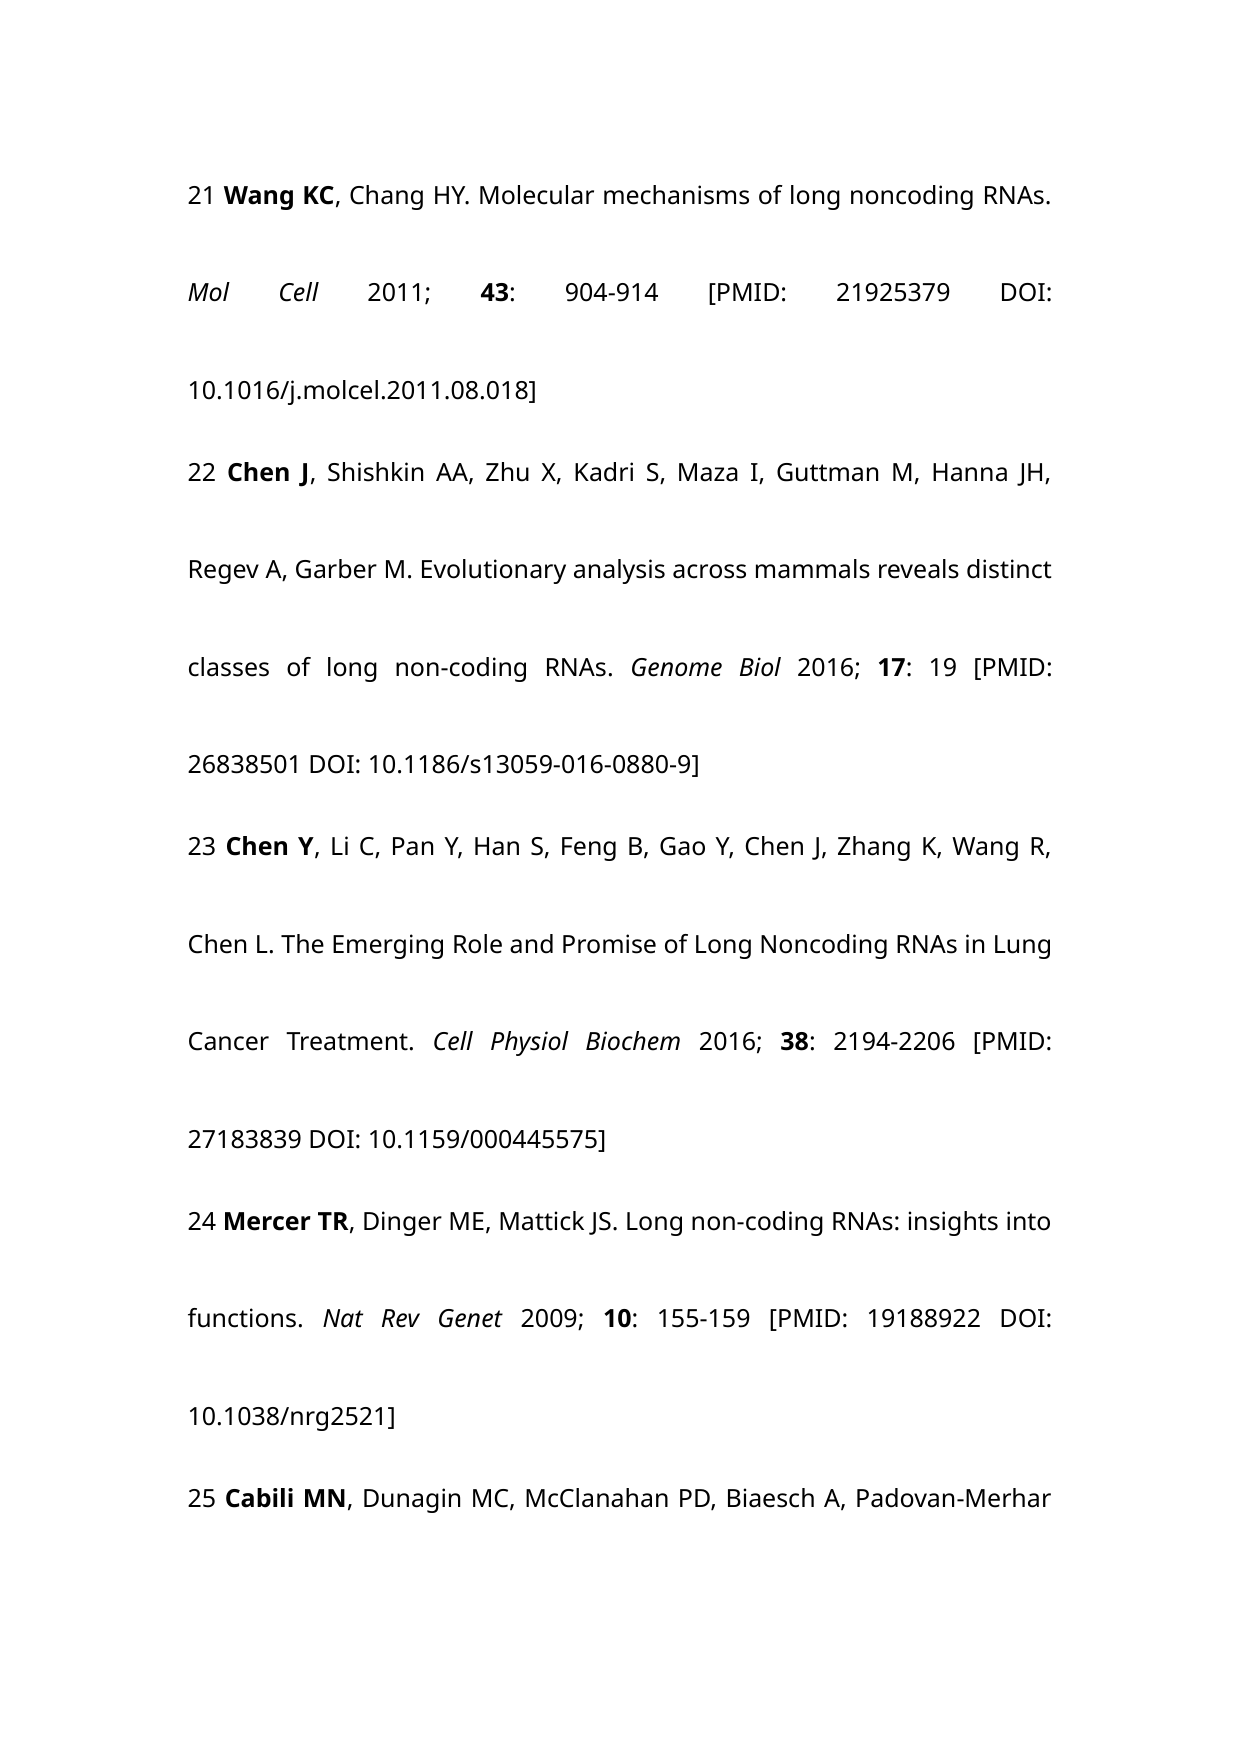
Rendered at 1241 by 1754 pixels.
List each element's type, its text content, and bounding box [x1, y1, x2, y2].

text 23 Chen Y, Li C, Pan Y, Han S, Feng B, Gao Y, Chen J, Zhang K, Wang R, Chen L. The Emerging Role and Promise of Long Noncoding RNAs in Lung Cancer Treatment. Cell Physiol Biochem 2016; 38: 2194-2206 [PMID: 27183839 DOI: 10.1159/000445575] [187, 813, 1053, 1171]
text 24 Mercer TR, Dinger ME, Mattick JS. Long non-coding RNAs: insights into functions. Nat Rev Genet 2009; 10: 155-159 [PMID: 19188922 DOI: 10.1038/nrg2521] [187, 1188, 1053, 1448]
text 21 Wang KC, Chang HY. Molecular mechanisms of long noncoding RNAs. Mol Cell 2011; 43: 904-914 [PMID: 21925379 DOI: 10.1016/j.molcel.2011.08.018] [187, 162, 1053, 422]
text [187, 1465, 1053, 1530]
text 22 Chen J, Shishkin AA, Zhu X, Kadri S, Maza I, Guttman M, Hanna JH, Regev A, Garber M. Evolutionary analysis across mammals reveals distinct classes of long non-coding RNAs. Genome Biol 2016; 17: 19 [PMID: 26838501 DOI: 10.1186/s13059-016-0880-9] [187, 439, 1053, 796]
